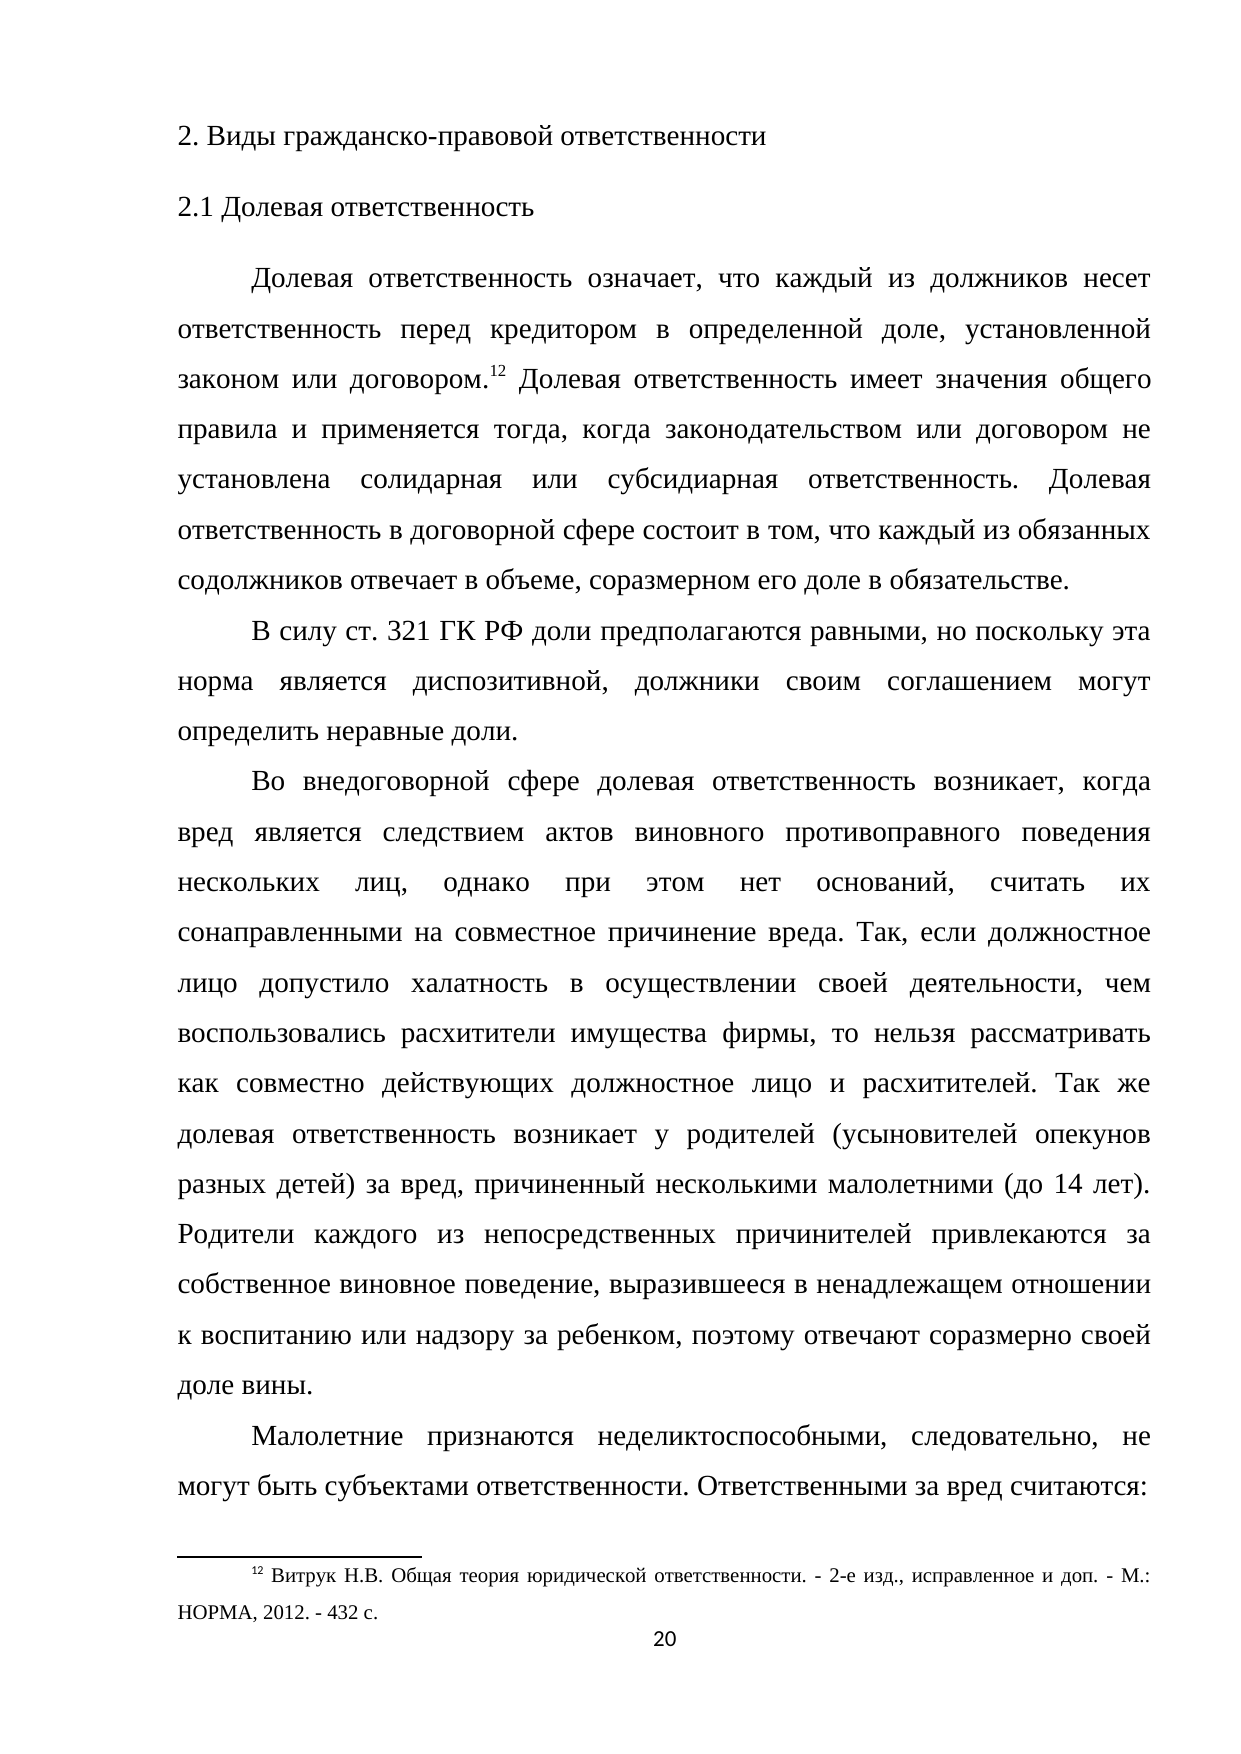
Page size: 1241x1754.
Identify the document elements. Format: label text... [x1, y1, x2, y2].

text 2. Виды гражданско-правовой ответственности [177, 118, 1152, 152]
text Долевая ответственность означает, что каждый из должников несет ответственность перед кредитором в определенной доле, установленной законом или договором. Долевая ответственность имеет значения общего правила и применяется тогда, когда законодательством или договором не установлена солидарная или субсидиарная ответственность. Долевая ответственность в договорной сфере состоит в том, что каждый из обязанных содолжников отвечает в объеме, соразмерном его доле в обязательстве. [177, 260, 1152, 596]
text Малолетние признаются неделиктоспособными, следовательно, не могут быть субъектами ответственности. Ответственными за вред считаются: [177, 1418, 1152, 1501]
text В силу ст. 321 ГК РФ доли предполагаются равными, но поскольку эта норма является диспозитивной, должники своим соглашением могут определить неравные доли. [177, 613, 1152, 747]
text 2.1 Долевая ответственность [177, 189, 1152, 223]
text Во внедоговорной сфере долевая ответственность возникает, когда вред является следствием актов виновного противоправного поведения нескольких лиц, однако при этом нет оснований, считать их сонаправленными на совместное причинение вреда. Так, если должностное лицо допустило халатность в осуществлении своей деятельности, чем воспользовались расхитители имущества фирмы, то нельзя рассматривать как совместно действующих должностное лицо и расхитителей. Так же долевая ответственность возникает у родителей (усыновителей опекунов разных детей) за вред, причиненный несколькими малолетними (до 14 лет). Родители каждого из непосредственных причинителей привлекаются за собственное виновное поведение, выразившееся в ненадлежащем отношении к воспитанию или надзору за ребенком, поэтому отвечают соразмерно своей доле вины. [177, 763, 1152, 1401]
